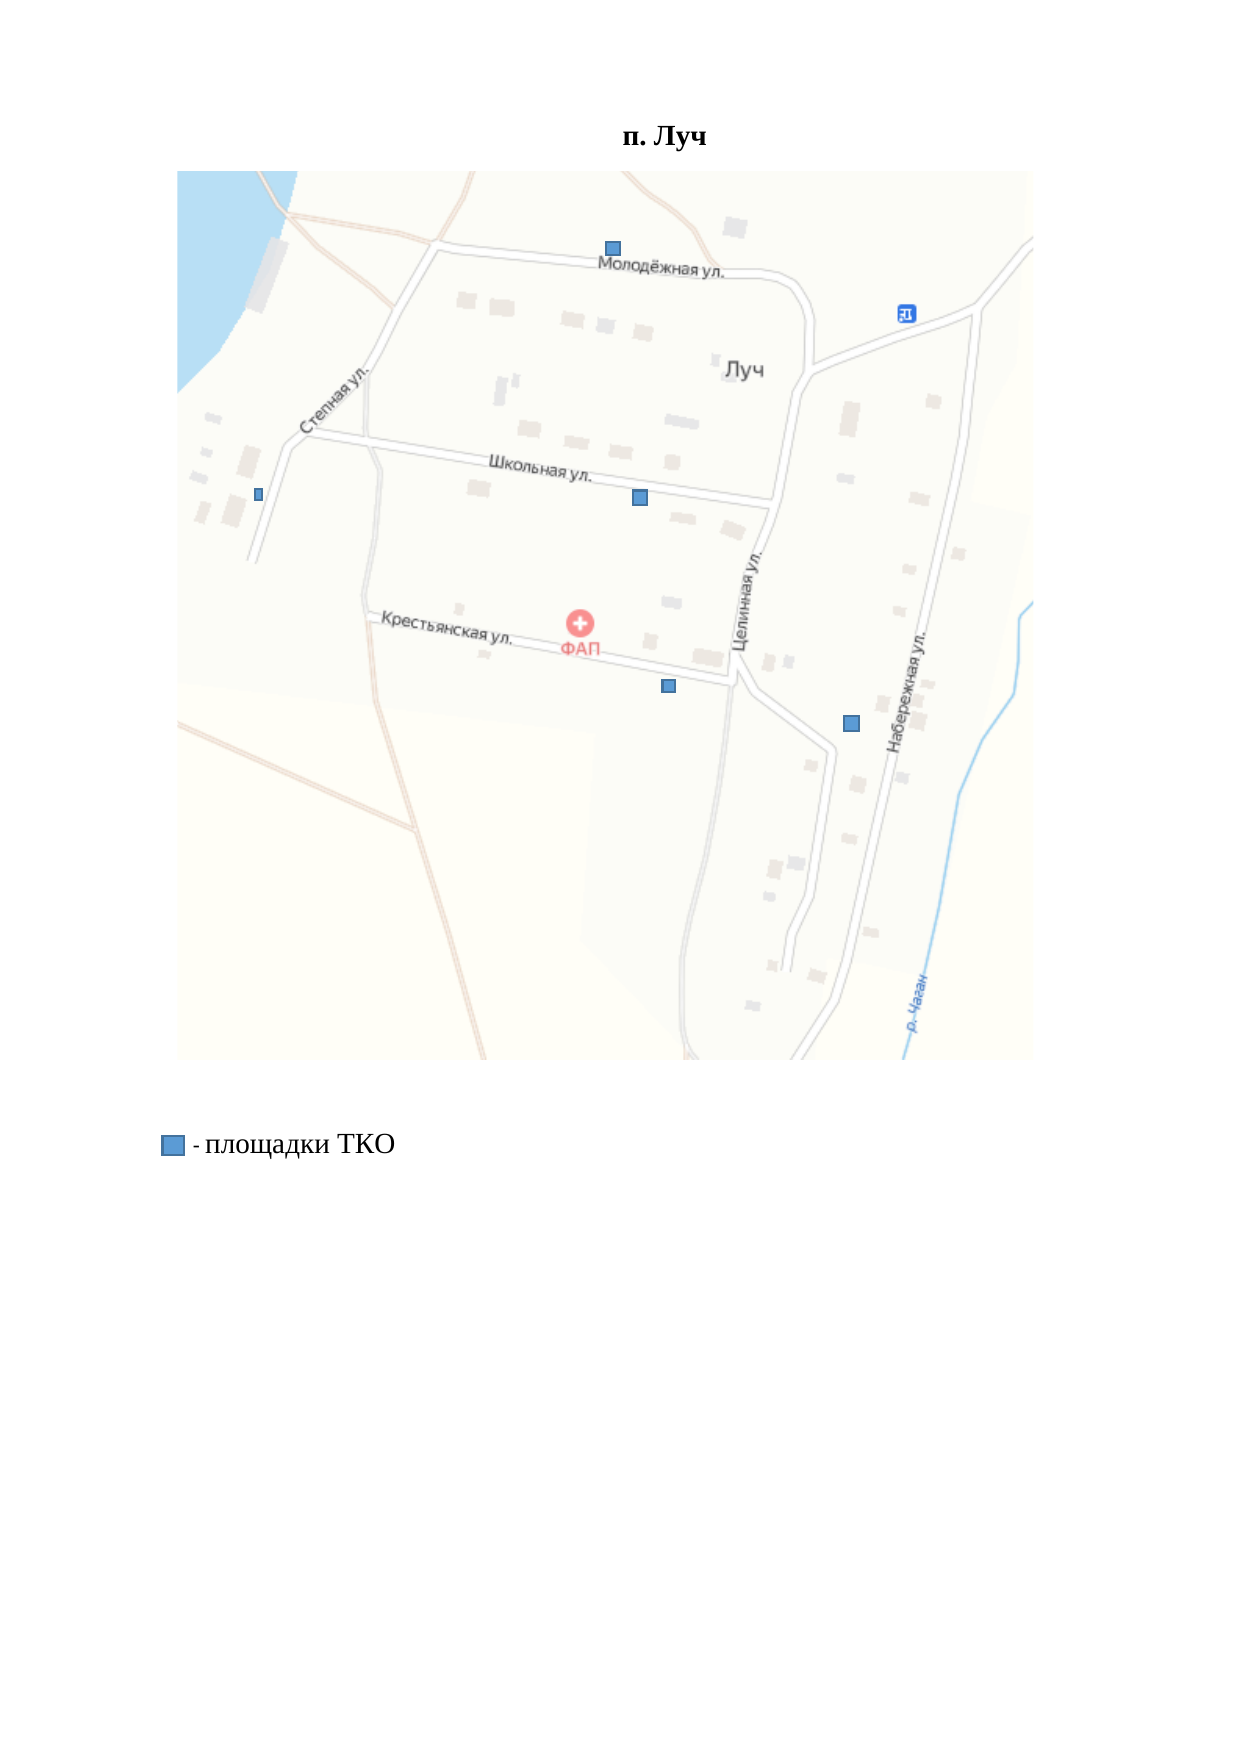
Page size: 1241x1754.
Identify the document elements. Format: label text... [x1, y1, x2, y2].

text - площадки ТКО [177, 1126, 1152, 1159]
picture [177, 171, 1034, 1060]
text п. Луч [177, 118, 1152, 152]
